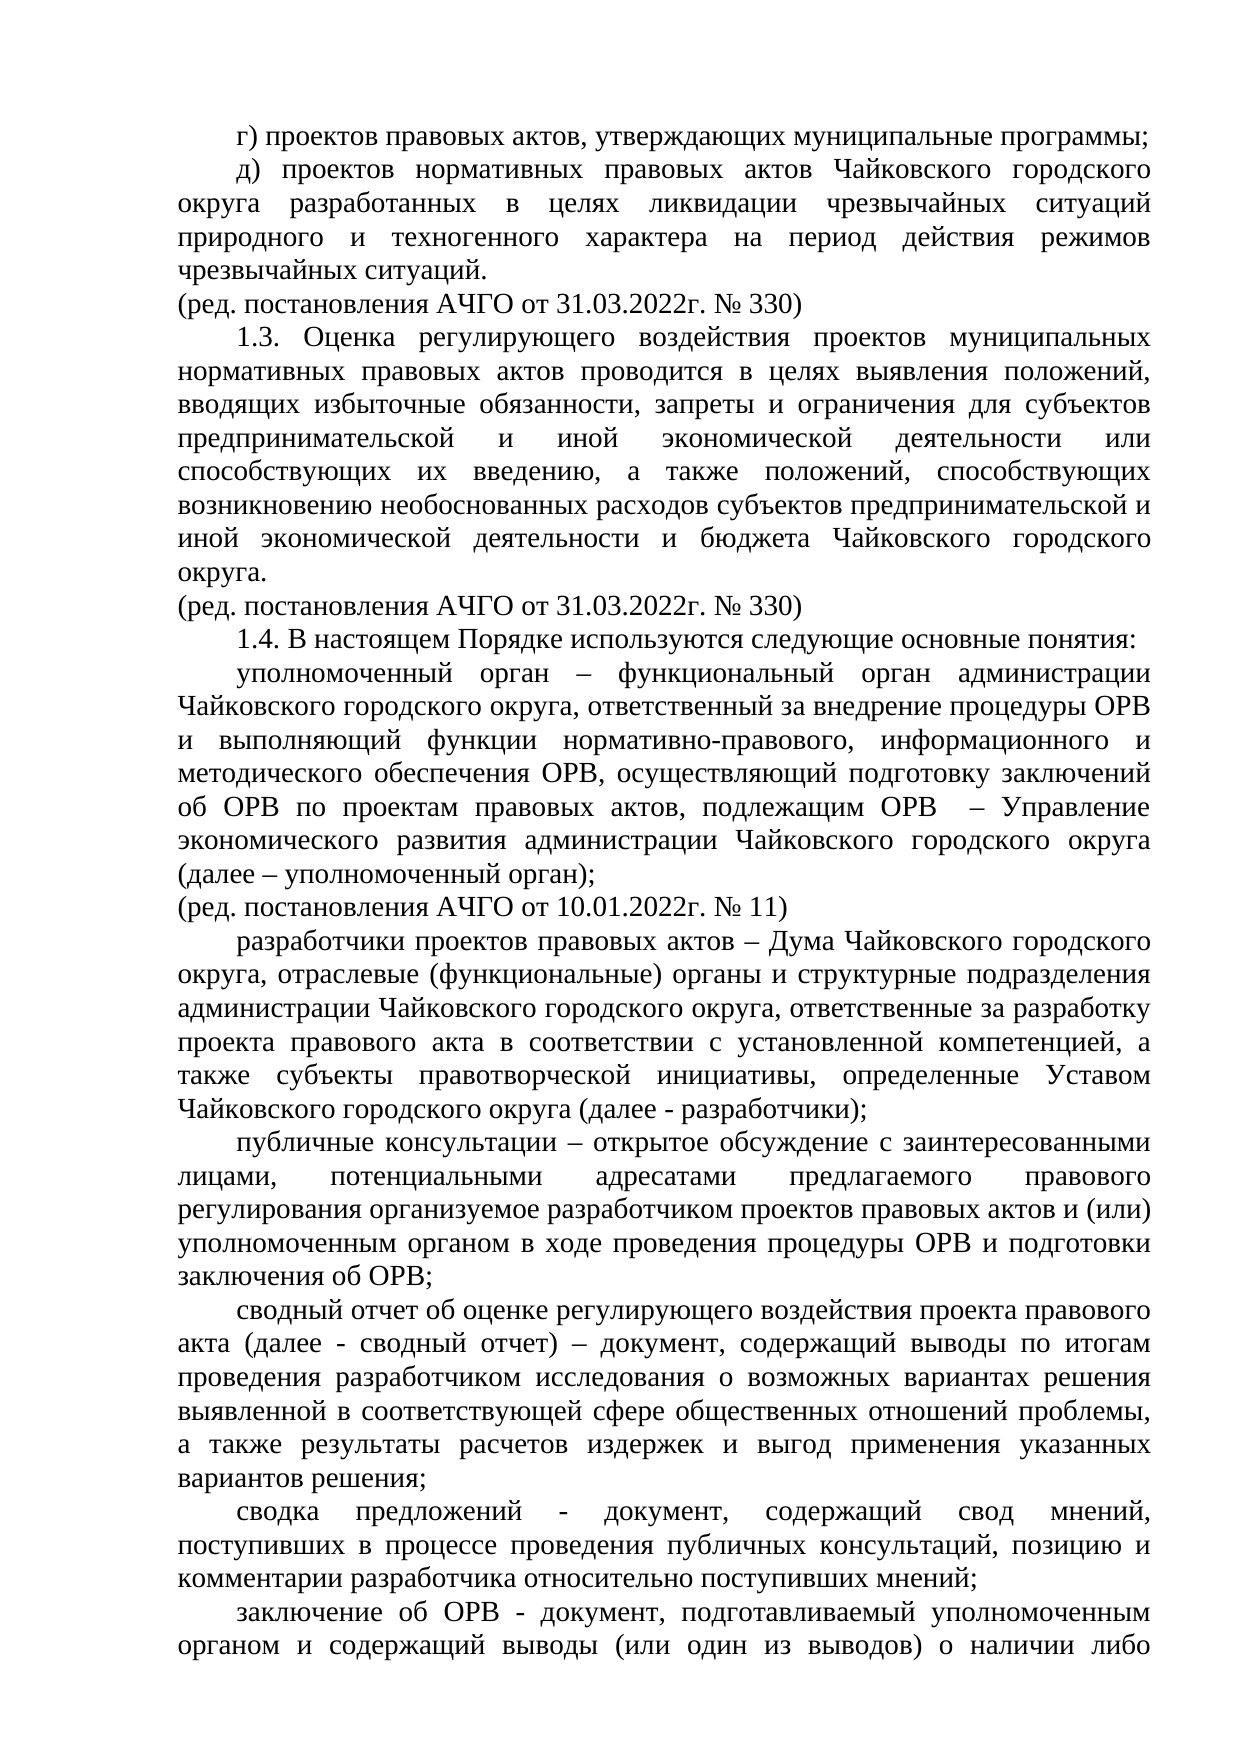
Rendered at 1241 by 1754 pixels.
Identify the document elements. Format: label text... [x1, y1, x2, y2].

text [177, 1594, 1152, 1661]
text г) проектов правовых актов, утверждающих муниципальные программы; [177, 118, 1152, 152]
text публичные консультации – открытое обсуждение с заинтересованными лицами, потенциальными адресатами предлагаемого правового регулирования организуемое разработчиком проектов правовых актов и (или) уполномоченным органом в ходе проведения процедуры ОРВ и подготовки заключения об ОРВ; [177, 1124, 1152, 1292]
text 1.3. Оценка регулирующего воздействия проектов муниципальных нормативных правовых актов проводится в целях выявления положений, вводящих избыточные обязанности, запреты и ограничения для субъектов предпринимательской и иной экономической деятельности или способствующих их введению, а также положений, способствующих возникновению необоснованных расходов субъектов предпринимательской и иной экономической деятельности и бюджета Чайковского городского округа. [177, 319, 1152, 588]
text д) проектов нормативных правовых актов Чайковского городского округа разработанных в целях ликвидации чрезвычайных ситуаций природного и техногенного характера на период действия режимов чрезвычайных ситуаций. [177, 152, 1152, 286]
text уполномоченный орган – функциональный орган администрации Чайковского городского округа, ответственный за внедрение процедуры ОРВ и выполняющий функции нормативно-правового, информационного и методического обеспечения ОРВ, осуществляющий подготовку заключений об ОРВ по проектам правовых актов, подлежащим ОРВ – Управление экономического развития администрации Чайковского городского округа (далее – уполномоченный орган); [177, 655, 1152, 889]
text 1.4. В настоящем Порядке используются следующие основные понятия: [177, 621, 1152, 655]
text разработчики проектов правовых актов – Дума Чайковского городского округа, отраслевые (функциональные) органы и структурные подразделения администрации Чайковского городского округа, ответственные за разработку проекта правового акта в соответствии с установленной компетенцией, а также субъекты правотворческой инициативы, определенные Уставом Чайковского городского округа (далее - разработчики); [177, 923, 1152, 1124]
text (ред. постановления АЧГО от 10.01.2022г. № 11) [177, 889, 1152, 923]
text (ред. постановления АЧГО от 31.03.2022г. № 330) [177, 286, 1152, 319]
text сводка предложений - документ, содержащий свод мнений, поступивших в процессе проведения публичных консультаций, позицию и комментарии разработчика относительно поступивших мнений; [177, 1493, 1152, 1594]
text сводный отчет об оценке регулирующего воздействия проекта правового акта (далее - сводный отчет) – документ, содержащий выводы по итогам проведения разработчиком исследования о возможных вариантах решения выявленной в соответствующей сфере общественных отношений проблемы, а также результаты расчетов издержек и выгод применения указанных вариантов решения; [177, 1292, 1152, 1493]
text (ред. постановления АЧГО от 31.03.2022г. № 330) [177, 588, 1152, 621]
